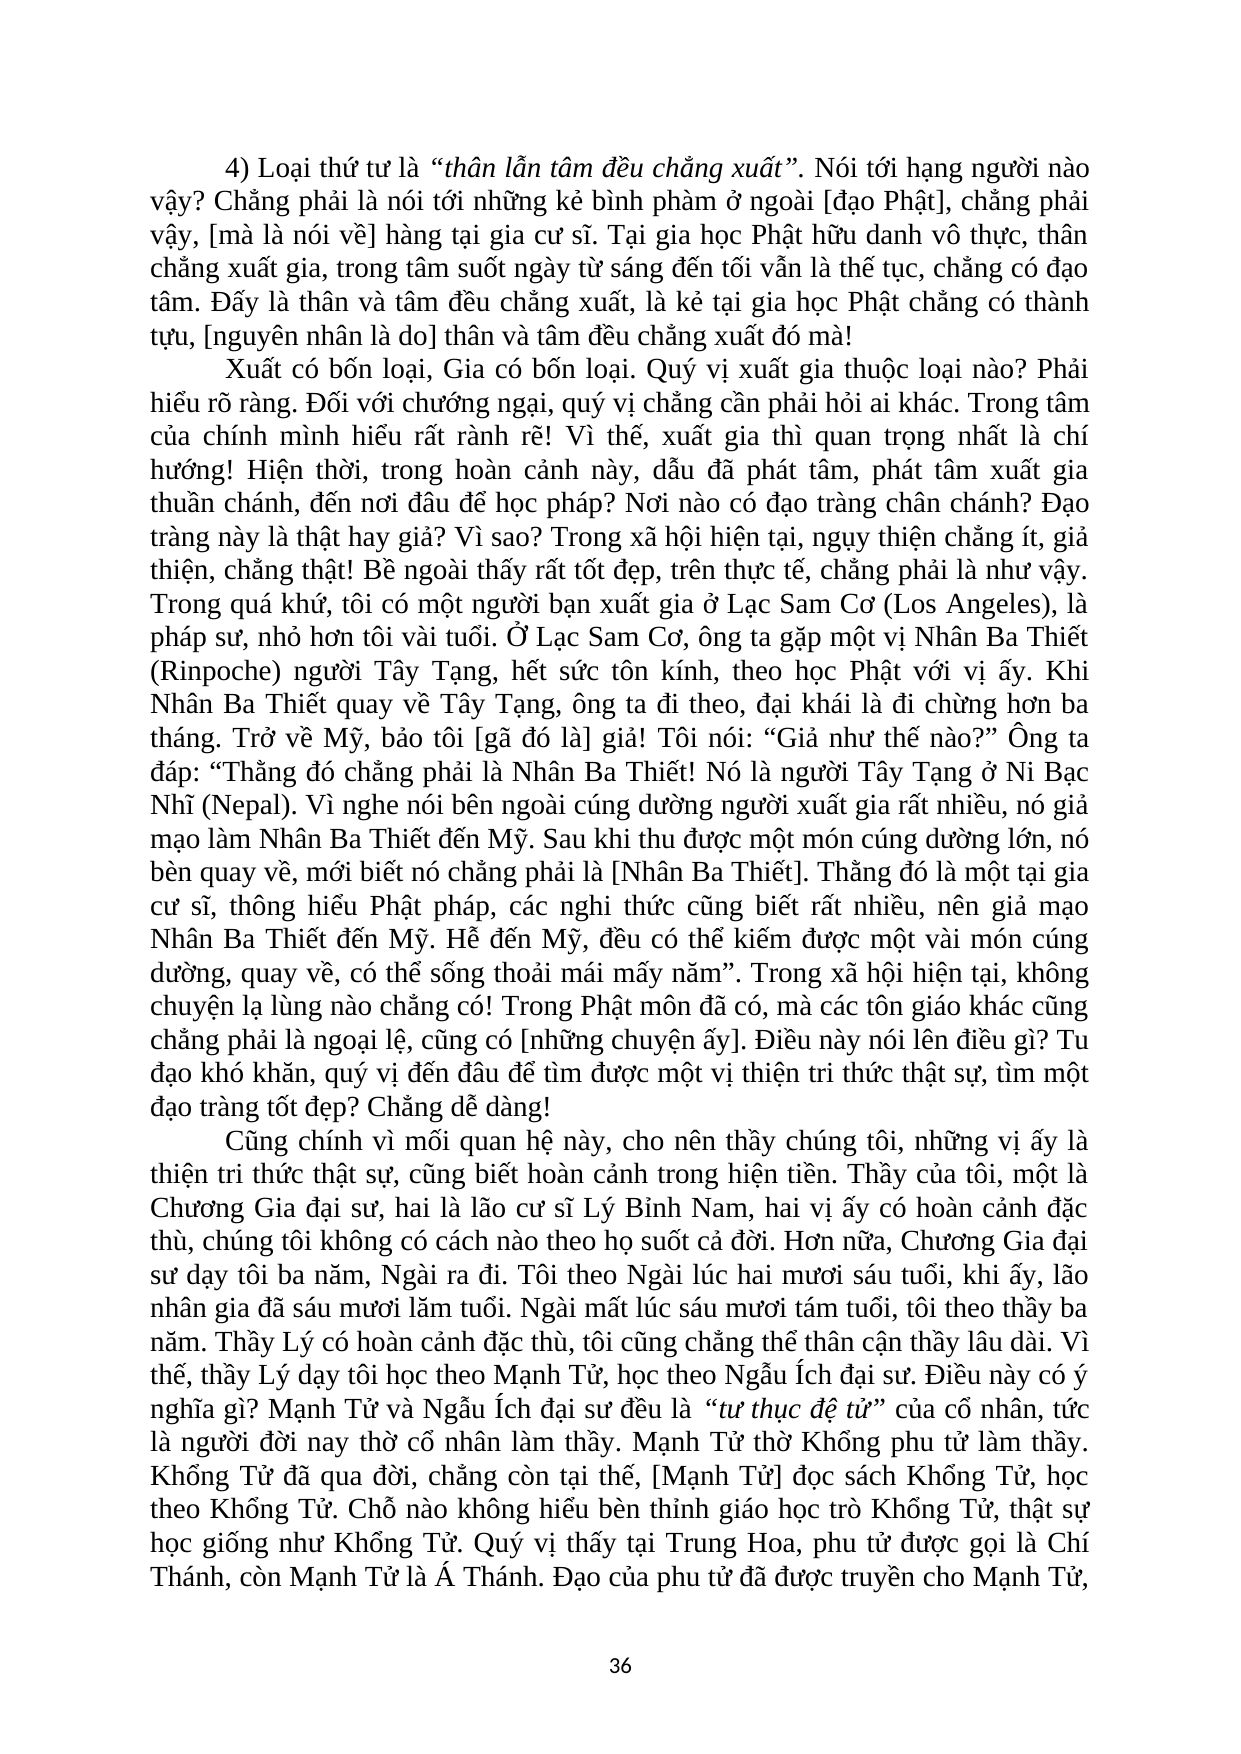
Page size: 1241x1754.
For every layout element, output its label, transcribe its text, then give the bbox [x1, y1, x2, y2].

text Xuất có bốn loại, Gia có bốn loại. Quý vị xuất gia thuộc loại nào? Phải hiểu rõ ràng. Đối với chướng ngại, quý vị chẳng cần phải hỏi ai khác. Trong tâm của chính mình hiểu rất rành rẽ! Vì thế, xuất gia thì quan trọng nhất là chí hướng! Hiện thời, trong hoàn cảnh này, dẫu đã phát tâm, phát tâm xuất gia thuần chánh, đến nơi đâu để học pháp? Nơi nào có đạo tràng chân chánh? Đạo tràng này là thật hay giả? Vì sao? Trong xã hội hiện tại, ngụy thiện chẳng ít, giả thiện, chẳng thật! Bề ngoài thấy rất tốt đẹp, trên thực tế, chẳng phải là như vậy. Trong quá khứ, tôi có một người bạn xuất gia ở Lạc Sam Cơ (Los Angeles), là pháp sư, nhỏ hơn tôi vài tuổi. Ở Lạc Sam Cơ, ông ta gặp một vị Nhân Ba Thiết (Rinpoche) người Tây Tạng, hết sức tôn kính, theo học Phật với vị ấy. Khi Nhân Ba Thiết quay về Tây Tạng, ông ta đi theo, đại khái là đi chừng hơn ba tháng. Trở về Mỹ, bảo tôi [gã đó là] giả! Tôi nói: “Giả như thế nào?” Ông ta đáp: “Thằng đó chẳng phải là Nhân Ba Thiết! Nó là người Tây Tạng ở Ni Bạc Nhĩ (Nepal). Vì nghe nói bên ngoài cúng dường người xuất gia rất nhiều, nó giả mạo làm Nhân Ba Thiết đến Mỹ. Sau khi thu được một món cúng dường lớn, nó bèn quay về, mới biết nó chẳng phải là [Nhân Ba Thiết]. Thằng đó là một tại gia cư sĩ, thông hiểu Phật pháp, các nghi thức cũng biết rất nhiều, nên giả mạo Nhân Ba Thiết đến Mỹ. Hễ đến Mỹ, đều có thể kiếm được một vài món cúng dường, quay về, có thể sống thoải mái mấy năm”. Trong xã hội hiện tại, không chuyện lạ lùng nào chẳng có! Trong Phật môn đã có, mà các tôn giáo khác cũng chẳng phải là ngoại lệ, cũng có [những chuyện ấy]. Điều này nói lên điều gì? Tu đạo khó khăn, quý vị đến đâu để tìm được một vị thiện tri thức thật sự, tìm một đạo tràng tốt đẹp? Chẳng dễ dàng! [150, 351, 1090, 1123]
text 4) Loại thứ tư là “thân lẫn tâm đều chẳng xuất”. Nói tới hạng người nào vậy? Chẳng phải là nói tới những kẻ bình phàm ở ngoài [đạo Phật], chẳng phải vậy, [mà là nói về] hàng tại gia cư sĩ. Tại gia học Phật hữu danh vô thực, thân chẳng xuất gia, trong tâm suốt ngày từ sáng đến tối vẫn là thế tục, chẳng có đạo tâm. Đấy là thân và tâm đều chẳng xuất, là kẻ tại gia học Phật chẳng có thành tựu, [nguyên nhân là do] thân và tâm đều chẳng xuất đó mà! [150, 150, 1090, 351]
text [150, 1123, 1090, 1592]
